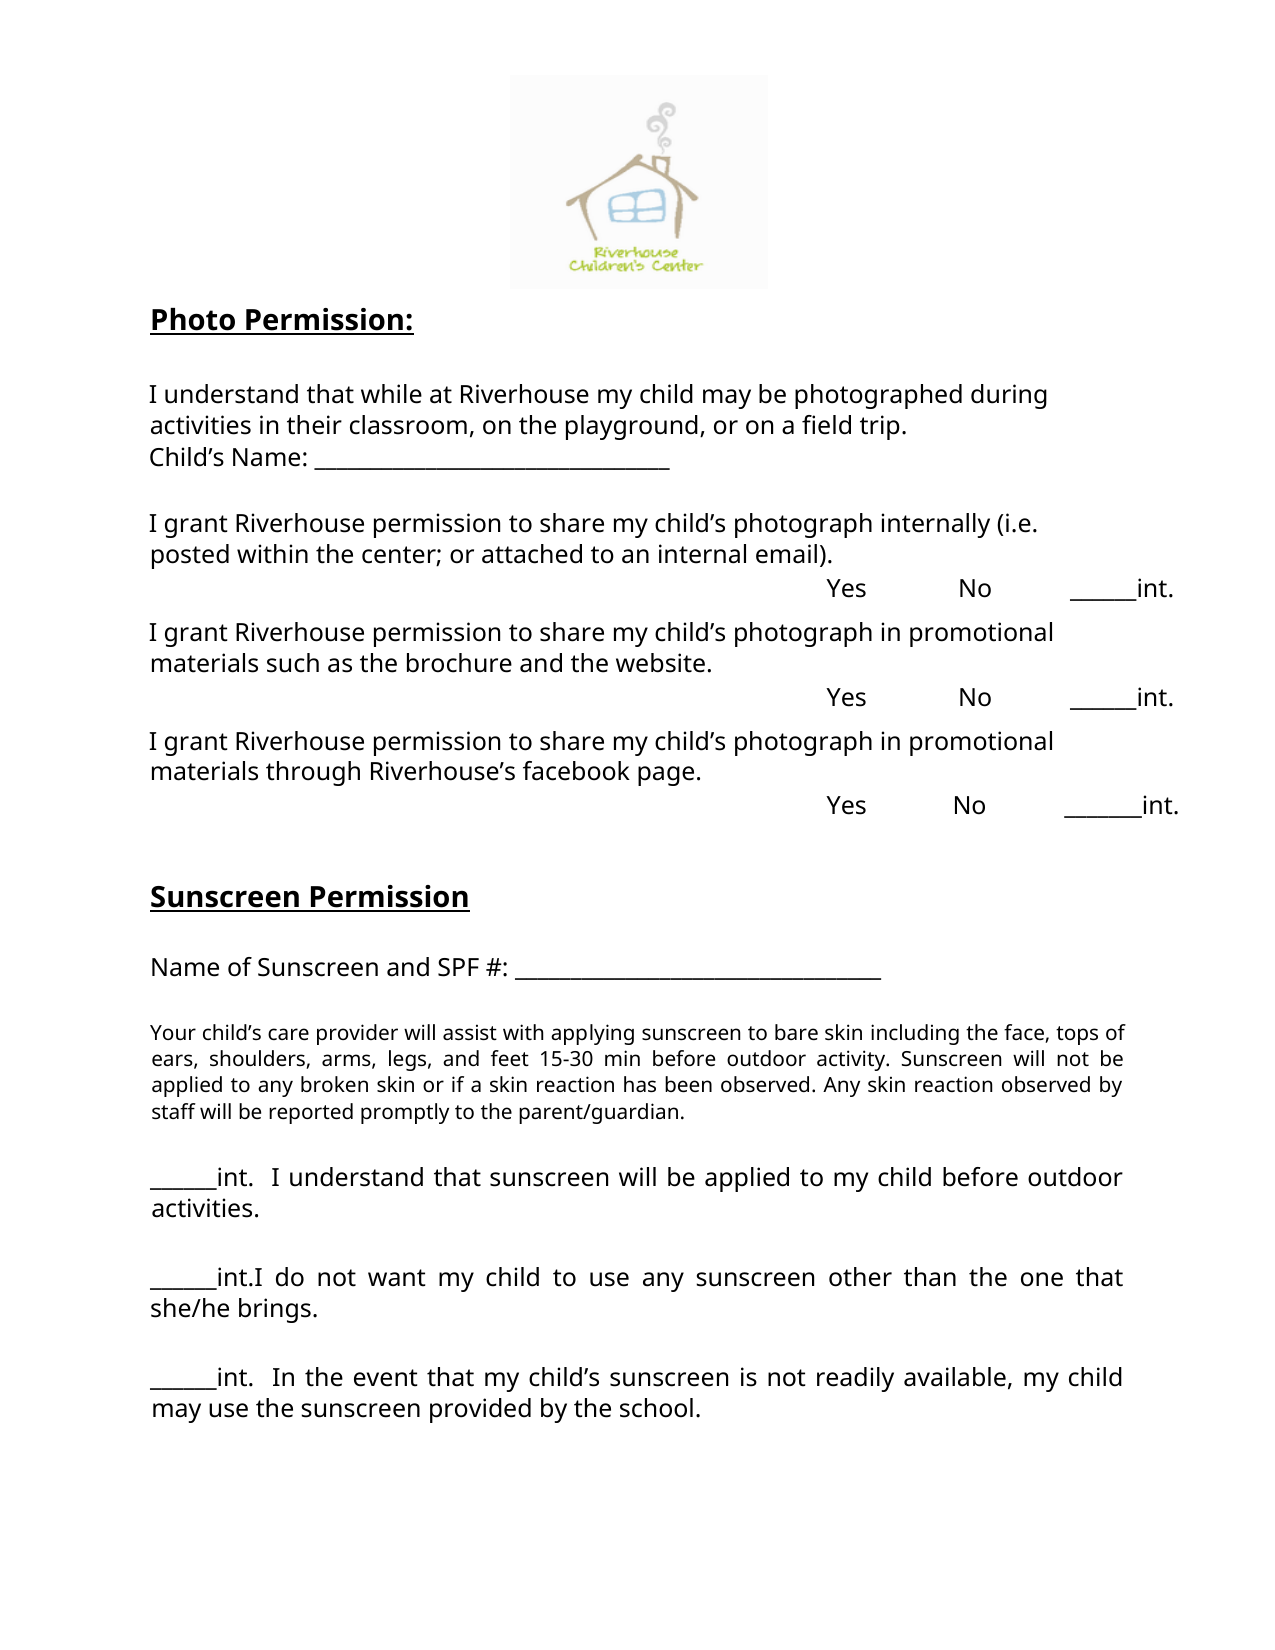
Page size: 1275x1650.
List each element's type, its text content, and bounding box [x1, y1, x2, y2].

text Yes No _______int. [150, 788, 1125, 822]
text Name of Sunscreen and SPF #: _________________________________ [150, 952, 1125, 983]
text I grant Riverhouse permission to share my child’s photograph internally (i.e. posted within the center; or attached to an internal email). [148, 507, 1125, 571]
text Child’s Name: ________________________________ [148, 442, 1125, 473]
text Yes No ______int. [150, 571, 1125, 605]
text ______int. I understand that sunscreen will be applied to my child before outdoor activities. [150, 1161, 1125, 1225]
text I grant Riverhouse permission to share my child’s photograph in promotional materials through Riverhouse’s facebook page. [148, 724, 1125, 788]
text Yes No ______int. [150, 679, 1125, 713]
text Photo Permission: [150, 299, 1125, 375]
text ______int. In the event that my child’s sunscreen is not readily available, my child may use the sunscreen provided by the school. [150, 1361, 1125, 1456]
text I grant Riverhouse permission to share my child’s photograph in promotional materials such as the brochure and the website. [148, 616, 1125, 679]
text I understand that while at Riverhouse my child may be photographed during activities in their classroom, on the playground, or on a field trip. [148, 378, 1125, 442]
text Sunscreen Permission [150, 878, 1125, 915]
text ______int.I do not want my child to use any sunscreen other than the one that she/he brings. [150, 1261, 1125, 1324]
picture [510, 75, 768, 289]
text Your child’s care provider will assist with applying sunscreen to bare skin including the face, tops of ears, shoulders, arms, legs, and feet 15-30 min before outdoor activity. Sunscreen will not be applied to any broken skin or if a skin reaction has been observed. Any skin reaction observed by staff will be reported promptly to the parent/guardian. [150, 1019, 1125, 1125]
